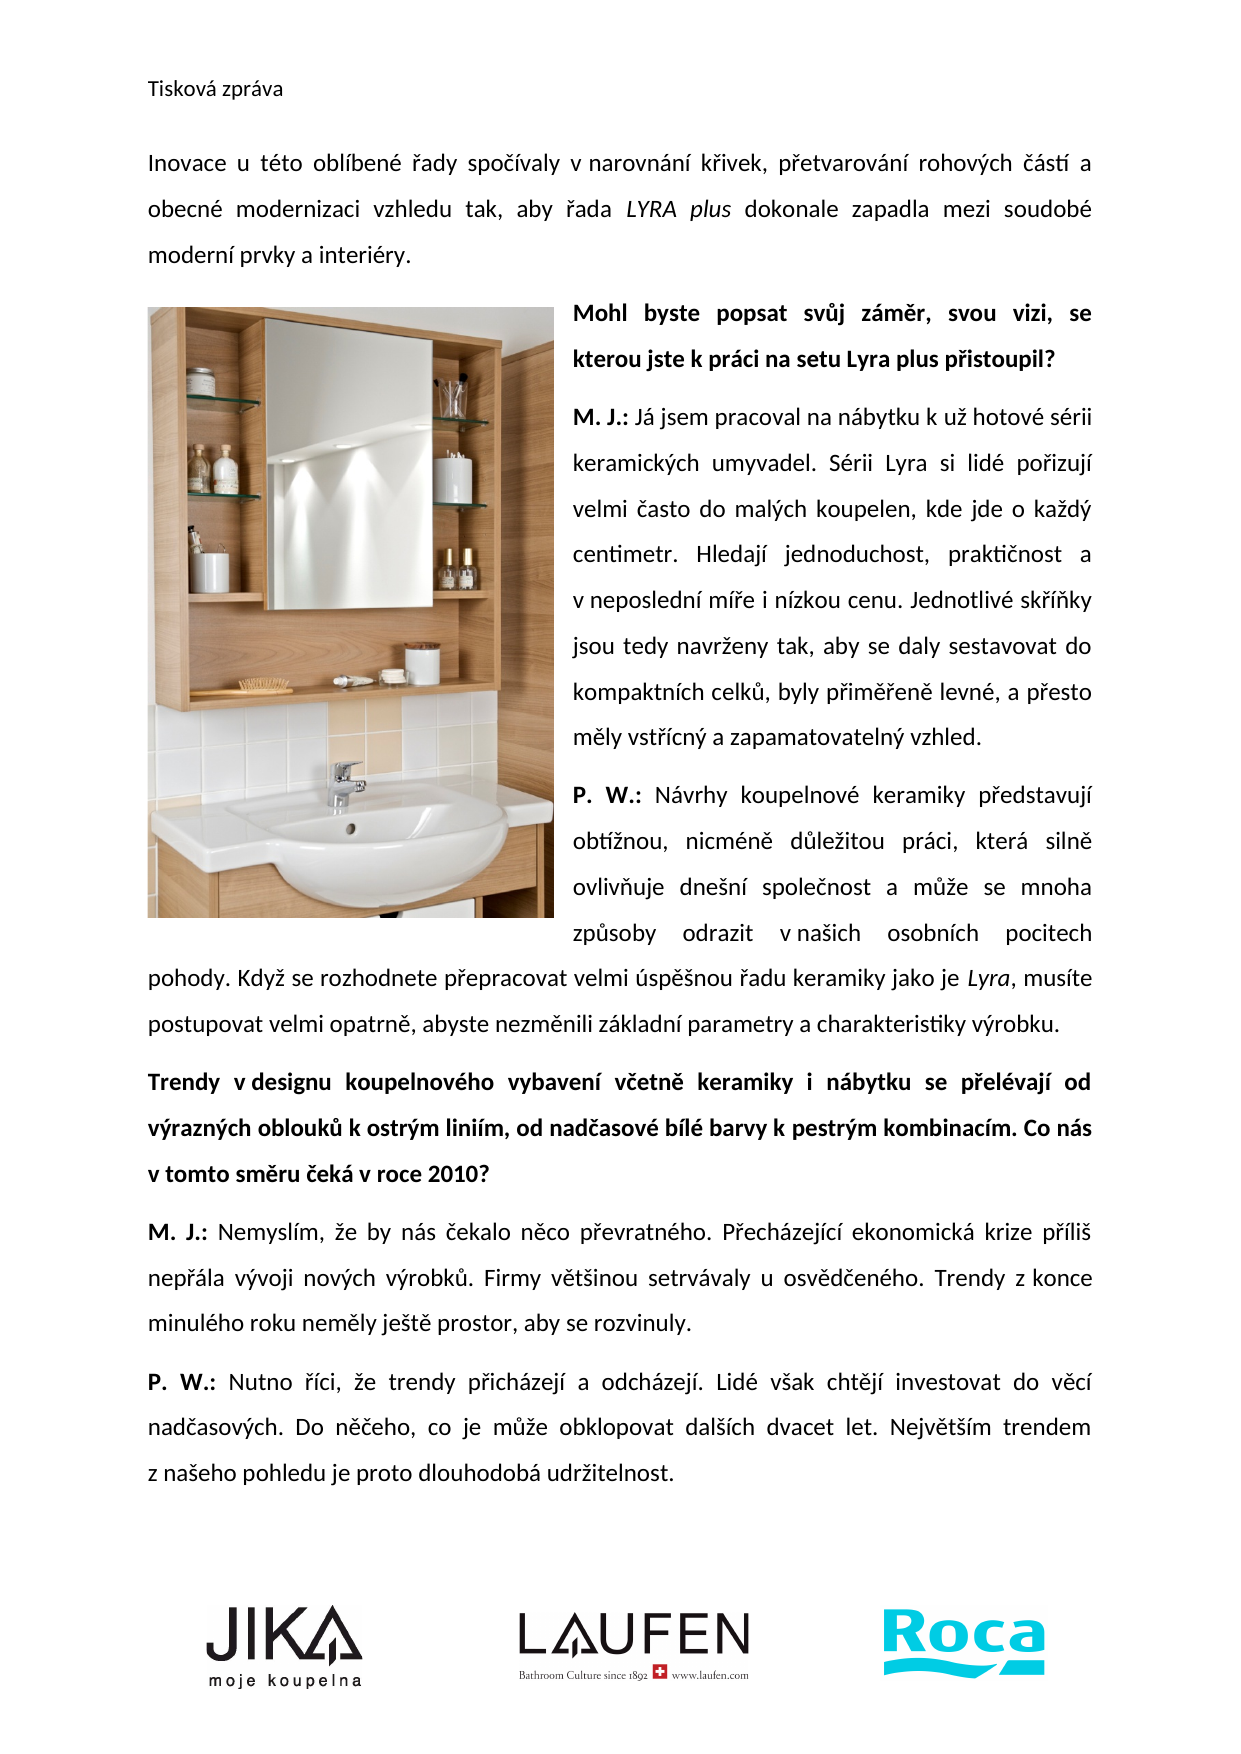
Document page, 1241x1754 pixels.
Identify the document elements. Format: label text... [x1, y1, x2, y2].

picture [147, 307, 554, 918]
text Mohl byste popsat svůj záměr, svou vizi, se kterou jste k práci na setu Lyra plus přistoupil? [148, 297, 1093, 373]
text M. J.: Já jsem pracoval na nábytku k už hotové sérii keramických umyvadel. Sérii Lyra si lidé pořizují velmi často do malých koupelen, kde jde o každý centimetr. Hledají jednoduchost, praktičnost a v neposlední míře i nízkou cenu. Jednotlivé skříňky jsou tedy navrženy tak, aby se daly sestavovat do kompaktních celků, byly přiměřeně levné, a přesto měly vstřícný a zapamatovatelný vzhled. [554, 401, 1093, 752]
text P. W.: Návrhy koupelnové keramiky představují obtížnou, nicméně důležitou práci, která silně ovlivňuje dnešní společnost a může se mnoha způsoby odrazit v našich osobních pocitech pohody. Když se rozhodnete přepracovat velmi úspěšnou řadu keramiky jako je Lyra, musíte postupovat velmi opatrně, abyste nezměnili základní parametry a charakteristiky výrobku. [148, 779, 1093, 1039]
text M. J.: Nemyslím, že by nás čekalo něco převratného. Přecházející ekonomická krize příliš nepřála vývoji nových výrobků. Firmy většinou setrvávaly u osvědčeného. Trendy z konce minulého roku neměly ještě prostor, aby se rozvinuly. [148, 1216, 1093, 1338]
picture [206, 1605, 363, 1689]
picture [879, 1605, 1049, 1681]
picture [519, 1612, 749, 1681]
text Inovace u této oblíbené řady spočívaly v narovnání křivek, přetvarování rohových částí a obecné modernizaci vzhledu tak, aby řada LYRA plus dokonale zapadla mezi soudobé moderní prvky a interiéry. [148, 148, 1093, 269]
text Trendy v designu koupelnového vybavení včetně keramiky i nábytku se přelévají od výrazných oblouků k ostrým liniím, od nadčasové bílé barvy k pestrým kombinacím. Co nás v tomto směru čeká v roce 2010? [148, 1066, 1093, 1188]
text P. W.: Nutno říci, že trendy přicházejí a odcházejí. Lidé však chtějí investovat do věcí nadčasových. Do něčeho, co je může obklopovat dalších dvacet let. Největším trendem z našeho pohledu je proto dlouhodobá udržitelnost. [148, 1366, 1093, 1488]
